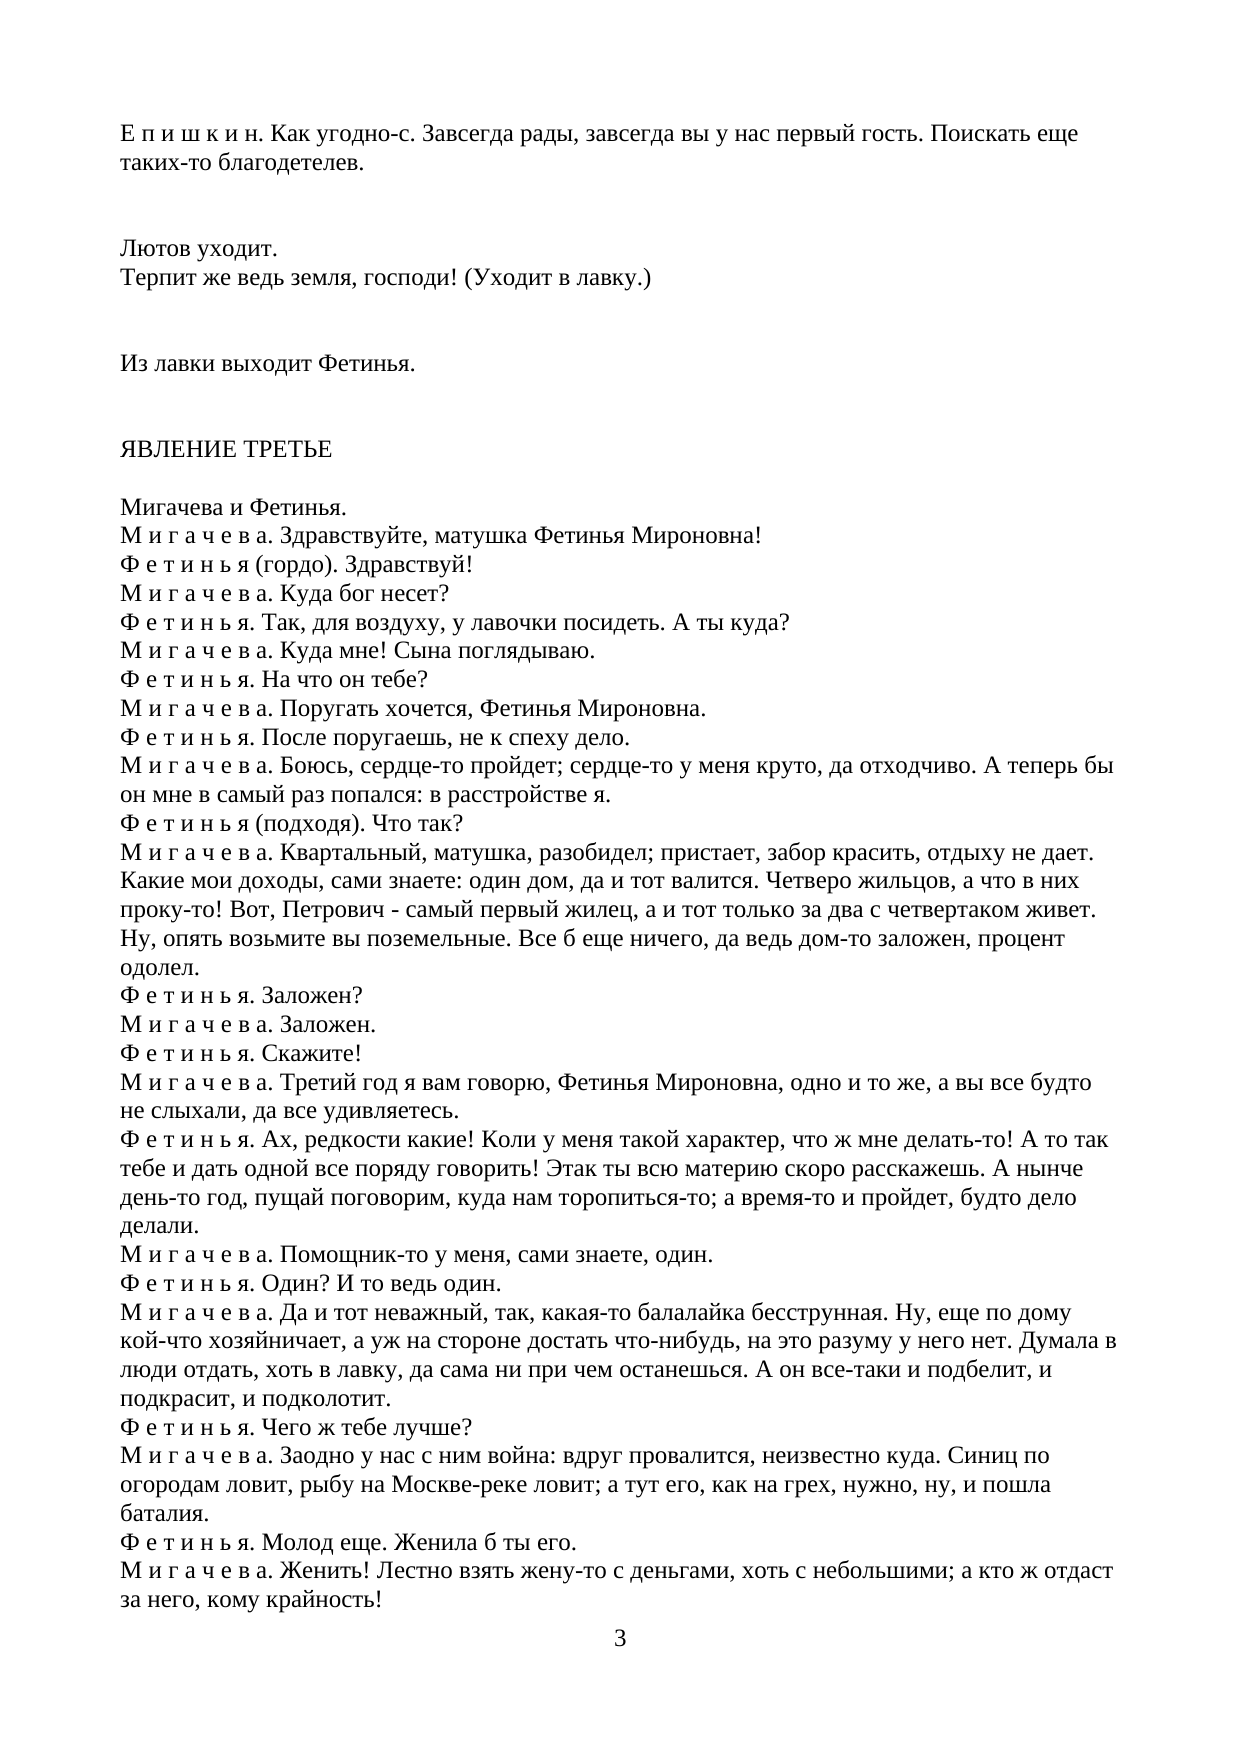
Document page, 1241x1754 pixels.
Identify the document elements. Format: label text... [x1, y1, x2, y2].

text М и г а ч е в а. Куда бог несет? [120, 578, 1120, 607]
text Е п и ш к и н. Как угодно-с. Завсегда рады, завсегда вы у нас первый гость. Поискать еще таких-то благодетелев. [120, 118, 1120, 176]
text Ф е т и н ь я. Так, для воздуху, у лавочки посидеть. А ты куда? [120, 607, 1120, 636]
text М и г а ч е в а. Да и тот неважный, так, какая-то балалайка бесструнная. Ну, еще по дому кой-что хозяйничает, а уж на стороне достать что-нибудь, на это разуму у него нет. Думала в люди отдать, хоть в лавку, да сама ни при чем останешься. А он все-таки и подбелит, и подкрасит, и подколотит. [120, 1297, 1120, 1412]
text Ф е т и н ь я. Скажите! [120, 1038, 1120, 1067]
text Ф е т и н ь я. Молод еще. Женила б ты его. [120, 1527, 1120, 1556]
text М и г а ч е в а. Заодно у нас с ним война: вдруг провалится, неизвестно куда. Синиц по огородам ловит, рыбу на Москве-реке ловит; а тут его, как на грех, нужно, ну, и пошла баталия. [120, 1441, 1120, 1527]
text М и г а ч е в а. Третий год я вам говорю, Фетинья Мироновна, одно и то же, а вы все будто не слыхали, да все удивляетесь. [120, 1067, 1120, 1124]
text Ф е т и н ь я. Ах, редкости какие! Коли у меня такой характер, что ж мне делать-то! А то так тебе и дать одной все пoряду говорить! Этак ты всю материю скоро расскажешь. А нынче день-то год, пущай поговорим, куда нам торопиться-то; а время-то и пройдет, будто дело делали. [120, 1124, 1120, 1239]
text Терпит же ведь земля, господи! (Уходит в лавку.) [120, 262, 1120, 291]
text М и г а ч е в а. Здравствуйте, матушка Фетинья Мироновна! [120, 521, 1120, 549]
text М и г а ч е в а. Поругать хочется, Фетинья Мироновна. [120, 693, 1120, 722]
text Ф е т и н ь я. Один? И то ведь один. [120, 1268, 1120, 1297]
text М и г а ч е в а. Помощник-то у меня, сами знаете, один. [120, 1239, 1120, 1268]
text ЯВЛЕНИЕ ТРЕТЬЕ [120, 434, 1120, 463]
text Ф е т и н ь я. Заложен? [120, 981, 1120, 1009]
text Ф е т и н ь я (подходя). Что так? [120, 808, 1120, 837]
text М и г а ч е в а. Квартальный, матушка, разобидел; пристает, забор красить, отдыху не дает. Какие мои доходы, сами знаете: один дом, да и тот валится. Четверо жильцов, а что в них проку-то! Вот, Петрович - самый первый жилец, а и тот только за два с четвертаком живет. Ну, опять возьмите вы поземельные. Все б еще ничего, да ведь дом-то заложен, процент одолел. [120, 837, 1120, 981]
text Лютов уходит. [120, 233, 1120, 262]
text М и г а ч е в а. Куда мне! Сына поглядываю. [120, 636, 1120, 664]
text Ф е т и н ь я. Чего ж тебе лучше? [120, 1412, 1120, 1441]
text Из лавки выходит Фетинья. [120, 348, 1120, 377]
text Мигачева и Фетинья. [120, 492, 1120, 521]
text Ф е т и н ь я (гордо). Здравствуй! [120, 549, 1120, 578]
text М и г а ч е в а. Заложен. [120, 1009, 1120, 1038]
text Ф е т и н ь я. На что он тебе? [120, 664, 1120, 693]
text М и г а ч е в а. Женить! Лестно взять жену-то с деньгами, хоть с небольшими; а кто ж отдаст за него, кому крайность! [120, 1556, 1120, 1613]
text Ф е т и н ь я. После поругаешь, не к спеху дело. [120, 722, 1120, 751]
text М и г а ч е в а. Боюсь, сердце-то пройдет; сердце-то у меня круто, да отходчиво. А теперь бы он мне в самый раз попался: в расстройстве я. [120, 751, 1120, 808]
